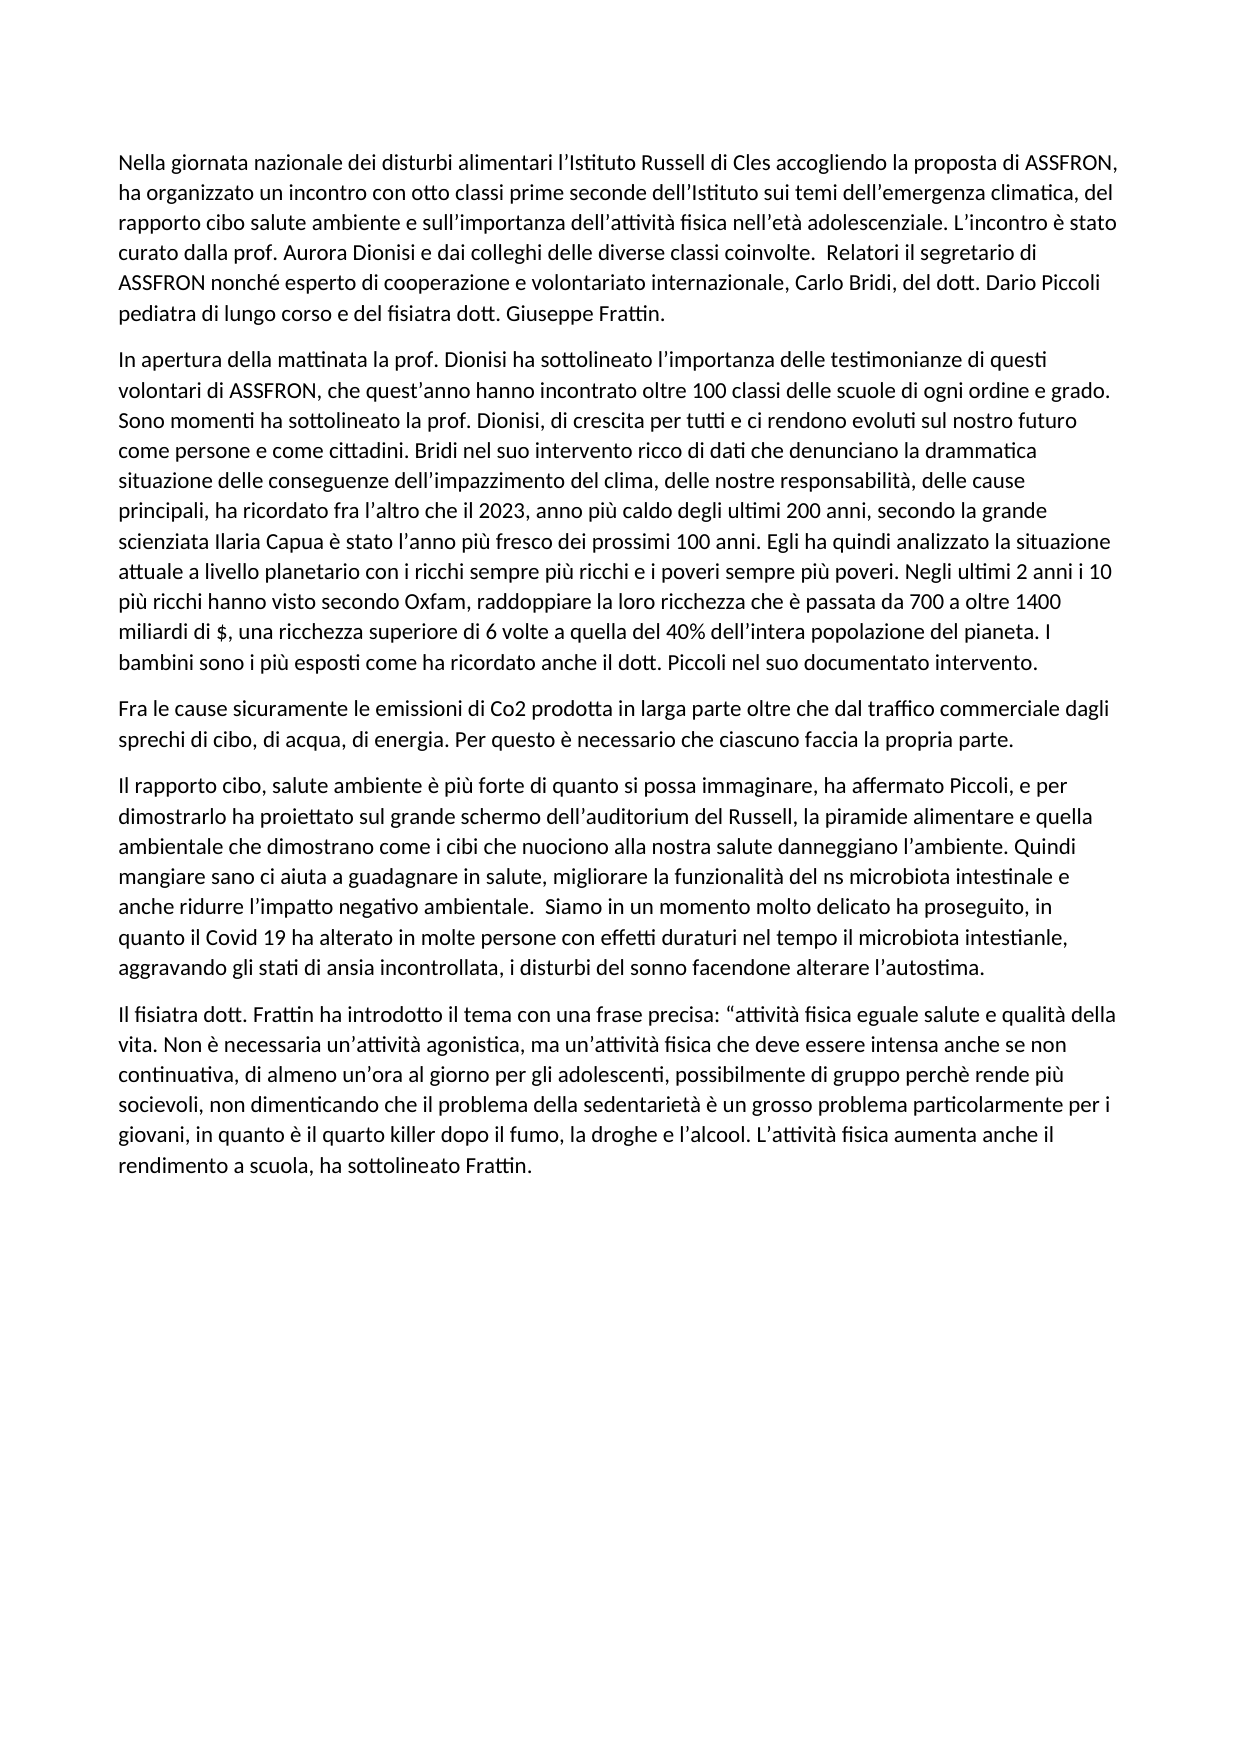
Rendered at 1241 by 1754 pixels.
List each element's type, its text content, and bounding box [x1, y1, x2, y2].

text In apertura della mattinata la prof. Dionisi ha sottolineato l’importanza delle testimonianze di questi volontari di ASSFRON, che quest’anno hanno incontrato oltre 100 classi delle scuole di ogni ordine e grado. Sono momenti ha sottolineato la prof. Dionisi, di crescita per tutti e ci rendono evoluti sul nostro futuro come persone e come cittadini. Bridi nel suo intervento ricco di dati che denunciano la drammatica situazione delle conseguenze dell’impazzimento del clima, delle nostre responsabilità, delle cause principali, ha ricordato fra l’altro che il 2023, anno più caldo degli ultimi 200 anni, secondo la grande scienziata Ilaria Capua è stato l’anno più fresco dei prossimi 100 anni. Egli ha quindi analizzato la situazione attuale a livello planetario con i ricchi sempre più ricchi e i poveri sempre più poveri. Negli ultimi 2 anni i 10 più ricchi hanno visto secondo Oxfam, raddoppiare la loro ricchezza che è passata da 700 a oltre 1400 miliardi di $, una ricchezza superiore di 6 volte a quella del 40% dell’intera popolazione del pianeta. I bambini sono i più esposti come ha ricordato anche il dott. Piccoli nel suo documentato intervento. [118, 346, 1122, 676]
text Nella giornata nazionale dei disturbi alimentari l’Istituto Russell di Cles accogliendo la proposta di ASSFRON, ha organizzato un incontro con otto classi prime seconde dell’Istituto sui temi dell’emergenza climatica, del rapporto cibo salute ambiente e sull’importanza dell’attività fisica nell’età adolescenziale. L’incontro è stato curato dalla prof. Aurora Dionisi e dai colleghi delle diverse classi coinvolte. Relatori il segretario di ASSFRON nonché esperto di cooperazione e volontariato internazionale, Carlo Bridi, del dott. Dario Piccoli pediatra di lungo corso e del fisiatra dott. Giuseppe Frattin. [118, 148, 1122, 327]
text Il rapporto cibo, salute ambiente è più forte di quanto si possa immaginare, ha affermato Piccoli, e per dimostrarlo ha proiettato sul grande schermo dell’auditorium del Russell, la piramide alimentare e quella ambientale che dimostrano come i cibi che nuociono alla nostra salute danneggiano l’ambiente. Quindi mangiare sano ci aiuta a guadagnare in salute, migliorare la funzionalità del ns microbiota intestinale e anche ridurre l’impatto negativo ambientale. Siamo in un momento molto delicato ha proseguito, in quanto il Covid 19 ha alterato in molte persone con effetti duraturi nel tempo il microbiota intestianle, aggravando gli stati di ansia incontrollata, i disturbi del sonno facendone alterare l’autostima. [118, 772, 1122, 981]
text Il fisiatra dott. Frattin ha introdotto il tema con una frase precisa: “attività fisica eguale salute e qualità della vita. Non è necessaria un’attività agonistica, ma un’attività fisica che deve essere intensa anche se non continuativa, di almeno un’ora al giorno per gli adolescenti, possibilmente di gruppo perchè rende più socievoli, non dimenticando che il problema della sedentarietà è un grosso problema particolarmente per i giovani, in quanto è il quarto killer dopo il fumo, la droghe e l’alcool. L’attività fisica aumenta anche il rendimento a scuola, ha sottolineato Frattin. [118, 1000, 1122, 1179]
text Fra le cause sicuramente le emissioni di Co2 prodotta in larga parte oltre che dal traffico commerciale dagli sprechi di cibo, di acqua, di energia. Per questo è necessario che ciascuno faccia la propria parte. [118, 694, 1122, 753]
